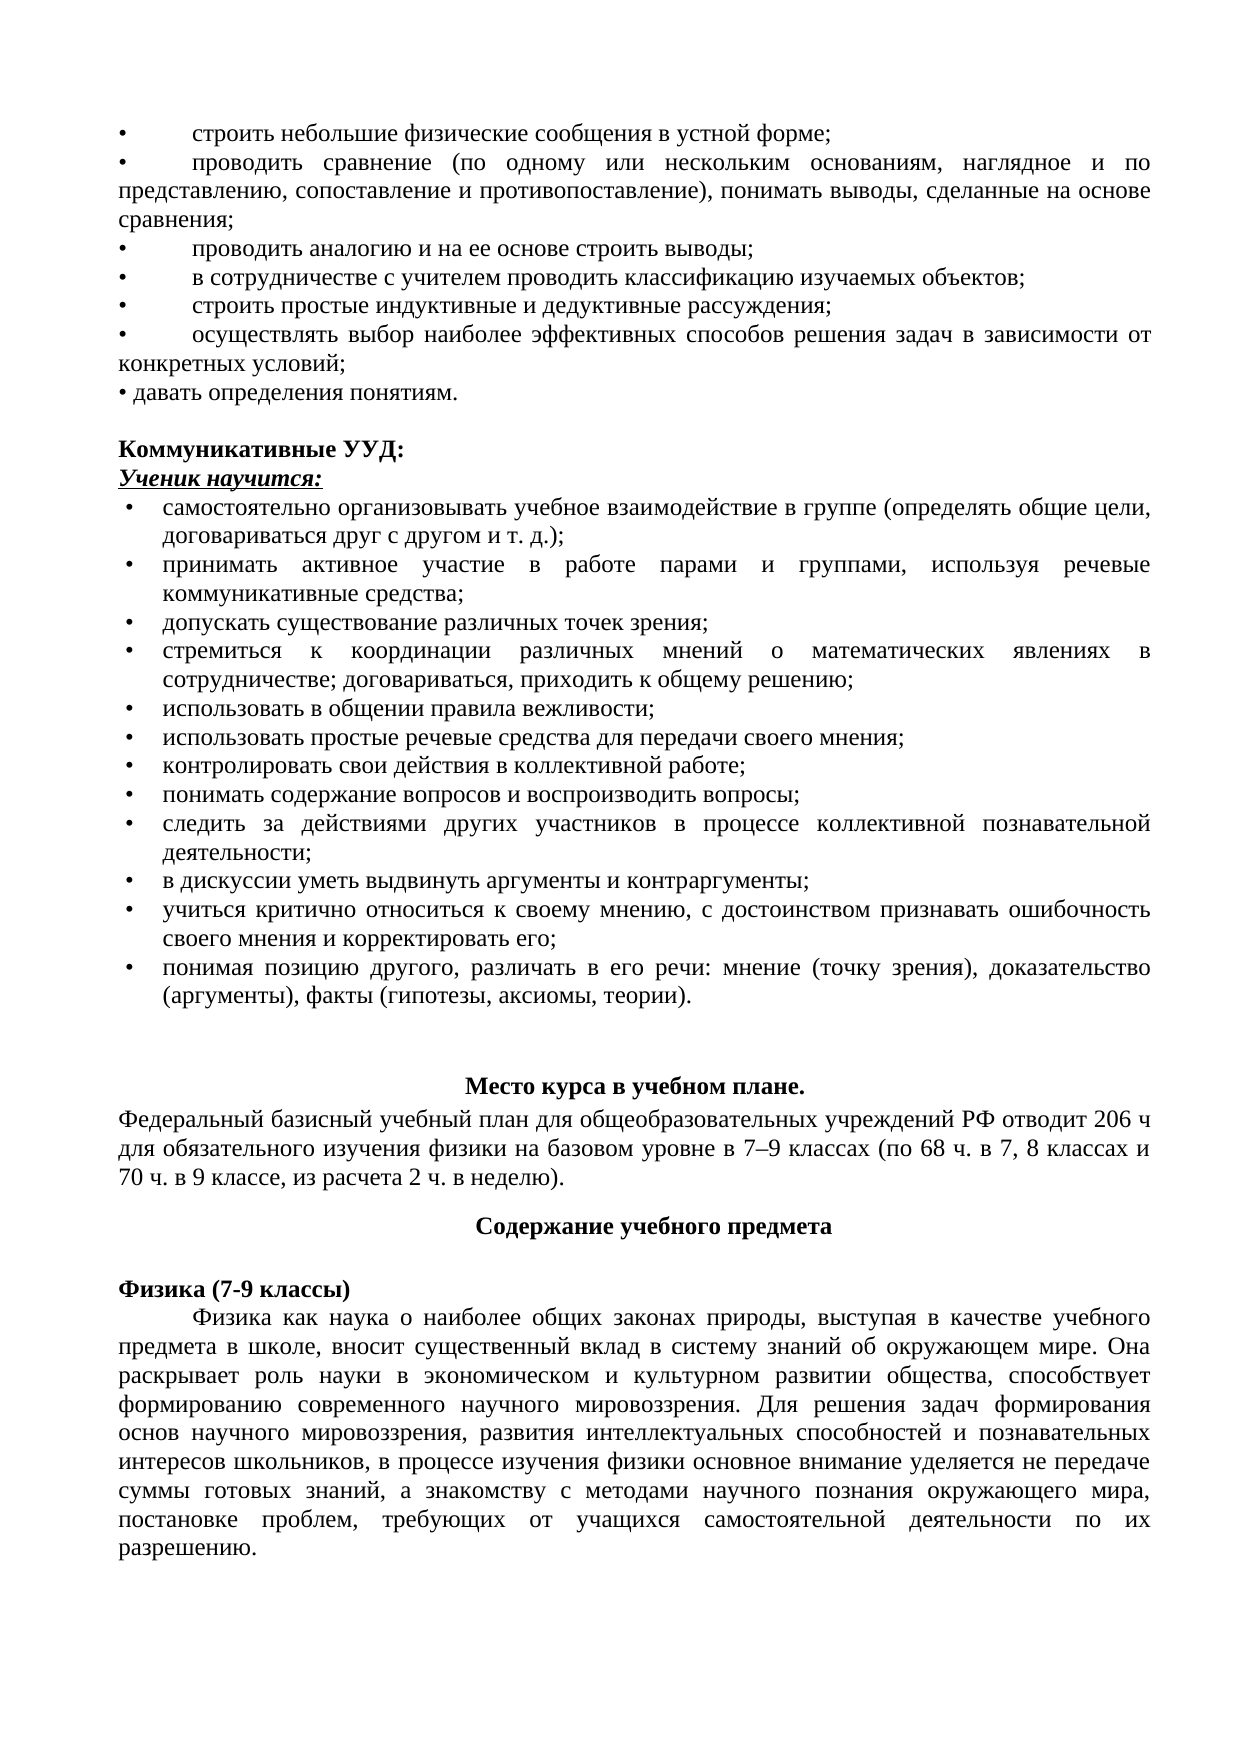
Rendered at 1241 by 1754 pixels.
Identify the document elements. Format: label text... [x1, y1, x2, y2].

list проводить сравнение (по одному или нескольким основаниям, наглядное и по представлению, сопоставление и противопоставление), понимать выводы, сделанные на основе сравнения; [118, 147, 1152, 233]
list проводить аналогию и на ее основе строить выводы; [118, 233, 1152, 262]
list понимать содержание вопросов и воспроизводить вопросы; [125, 779, 1152, 808]
text • давать определения понятиям. [118, 377, 1152, 406]
text Физика как наука о наиболее общих законах природы, выступая в качестве учебного предмета в школе, вносит существенный вклад в систему знаний об окружающем мире. Она раскрывает роль науки в экономическом и культурном развитии общества, способствует формированию современного научного мировоззрения. Для решения задач формирования основ научного мировоззрения, развития интеллектуальных способностей и познавательных интересов школьников, в процессе изучения физики основное внимание уделяется не передаче суммы готовых знаний, а знакомству с методами научного познания окружающего мира, постановке проблем, требующих от учащихся самостоятельной деятельности по их разрешению. [118, 1302, 1152, 1561]
list самостоятельно организовывать учебное взаимодействие в группе (определять общие цели, договариваться друг с другом и т. д.); [125, 492, 1152, 549]
list в сотрудничестве с учителем проводить классификацию изучаемых объектов; [118, 262, 1152, 291]
list стремиться к координации различных мнений о математических явлениях в сотрудничестве; договариваться, приходить к общему решению; [125, 636, 1152, 693]
list в дискуссии уметь выдвинуть аргументы и контраргументы; [125, 866, 1152, 894]
text Содержание учебного предмета [156, 1211, 1152, 1240]
list учиться критично относиться к своему мнению, с достоинством признавать ошибочность своего мнения и корректировать его; [125, 894, 1152, 952]
text Ученик научится: [118, 463, 1152, 492]
list понимая позицию другого, различать в его речи: мнение (точку зрения), доказательство (аргументы), факты (гипотезы, аксиомы, теории). [125, 952, 1152, 1009]
list Место курса в учебном плане. [118, 1071, 1152, 1100]
list Федеральный базисный учебный план для общеобразовательных учреждений РФ отводит 206 ч для обязательного изучения физики на базовом уровне в 7–9 классах (по 68 ч. в 7, 8 классах и 70 ч. в 9 классе, из расчета 2 ч. в неделю). [118, 1104, 1152, 1190]
list допускать существование различных точек зрения; [125, 607, 1152, 636]
list строить небольшие физические сообщения в устной форме; [118, 118, 1152, 147]
list использовать в общении правила вежливости; [125, 693, 1152, 722]
list осуществлять выбор наиболее эффективных способов решения задач в зависимости от конкретных условий; [118, 319, 1152, 377]
list использовать простые речевые средства для передачи своего мнения; [125, 722, 1152, 751]
list следить за действиями других участников в процессе коллективной познавательной деятельности; [125, 808, 1152, 866]
list принимать активное участие в работе парами и группами, используя речевые коммуникативные средства; [125, 549, 1152, 607]
text Коммуникативные УУД: [118, 434, 1152, 463]
list строить простые индуктивные и дедуктивные рассуждения; [118, 291, 1152, 319]
list контролировать свои действия в коллективной работе; [125, 751, 1152, 779]
text Физика (7-9 классы) [118, 1274, 1152, 1302]
